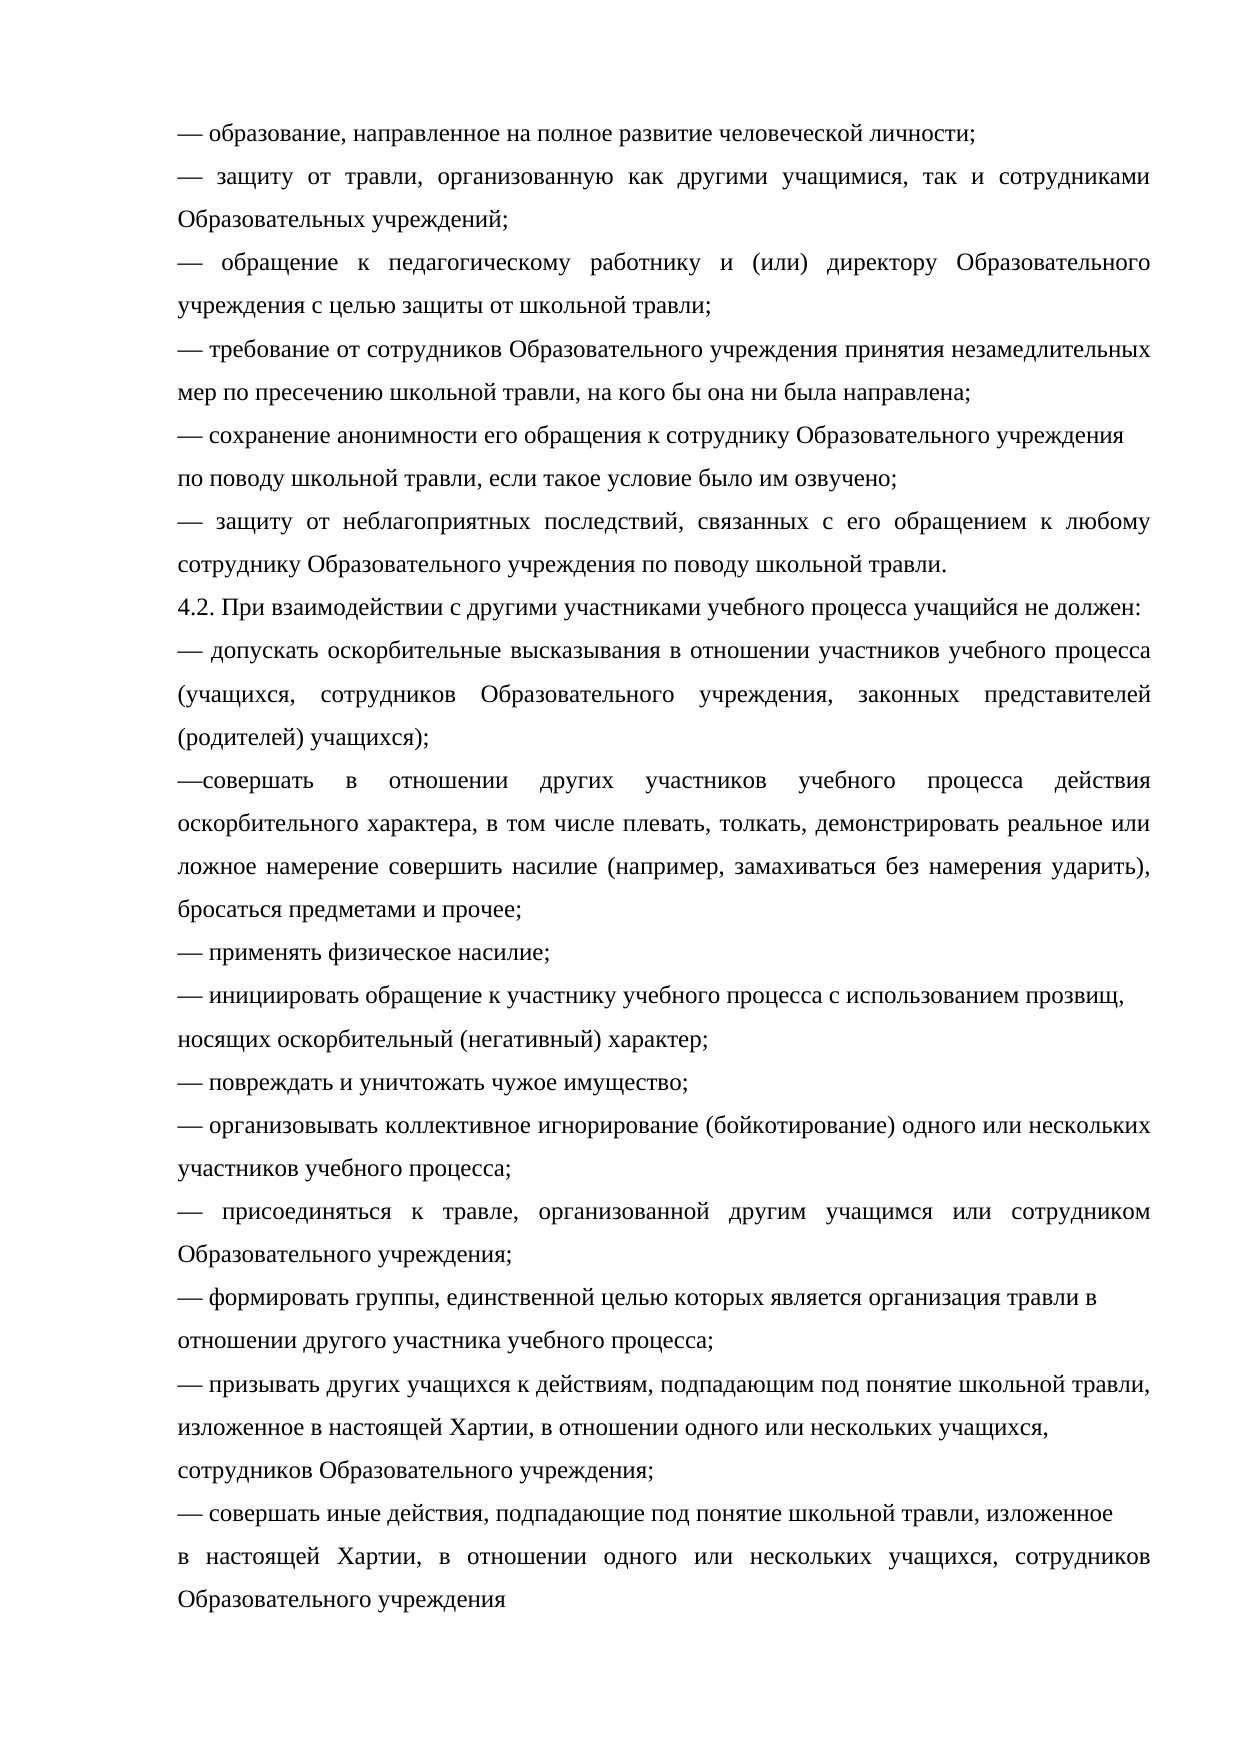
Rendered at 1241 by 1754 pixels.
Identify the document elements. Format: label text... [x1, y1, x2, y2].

text — сохранение анонимности его обращения к сотруднику Образовательного учреждения [177, 420, 1152, 449]
text — обращение к педагогическому работнику и (или) директору Образовательного учреждения с целью защиты от школьной травли; [177, 247, 1152, 319]
text —совершать в отношении других участников учебного процесса действия оскорбительного характера, в том числе плевать, толкать, демонстрировать реальное или ложное намерение совершить насилие (например, замахиваться без намерения ударить), бросаться предметами и прочее; [177, 765, 1152, 923]
text отношении другого участника учебного процесса; [177, 1326, 1152, 1354]
text — допускать оскорбительные высказывания в отношении участников учебного процесса (учащихся, сотрудников Образовательного учреждения, законных представителей (родителей) учащихся); [177, 636, 1152, 751]
text — защиту от неблагоприятных последствий, связанных с его обращением к любому сотруднику Образовательного учреждения по поводу школьной травли. [177, 506, 1152, 578]
text в настоящей Хартии, в отношении одного или нескольких учащихся, сотрудников Образовательного учреждения [177, 1541, 1152, 1613]
text по поводу школьной травли, если такое условие было им озвучено; [177, 463, 1152, 492]
text — инициировать обращение к участнику учебного процесса с использованием прозвищ, [177, 981, 1152, 1009]
text — призывать других учащихся к действиям, подпадающим под понятие школьной травли, изложенное в настоящей Хартии, в отношении одного или нескольких учащихся, [177, 1369, 1152, 1441]
text — применять физическое насилие; [177, 937, 1152, 966]
text носящих оскорбительный (негативный) характер; [177, 1024, 1152, 1052]
text — формировать группы, единственной целью которых является организация травли в [177, 1282, 1152, 1311]
text — совершать иные действия, подпадающие под понятие школьной травли, изложенное [177, 1498, 1152, 1527]
text — организовывать коллективное игнорирование (бойкотирование) одного или нескольких участников учебного процесса; [177, 1110, 1152, 1182]
text — защиту от травли, организованную как другими учащимися, так и сотрудниками Образовательных учреждений; [177, 161, 1152, 233]
text — присоединяться к травле, организованной другим учащимся или сотрудником Образовательного учреждения; [177, 1196, 1152, 1268]
text — повреждать и уничтожать чужое имущество; [177, 1067, 1152, 1096]
text — требование от сотрудников Образовательного учреждения принятия незамедлительных мер по пресечению школьной травли, на кого бы она ни была направлена; [177, 334, 1152, 406]
text 4.2. При взаимодействии с другими участниками учебного процесса учащийся не должен: [177, 592, 1152, 621]
text сотрудников Образовательного учреждения; [177, 1455, 1152, 1484]
text — образование, направленное на полное развитие человеческой личности; [177, 118, 1152, 147]
